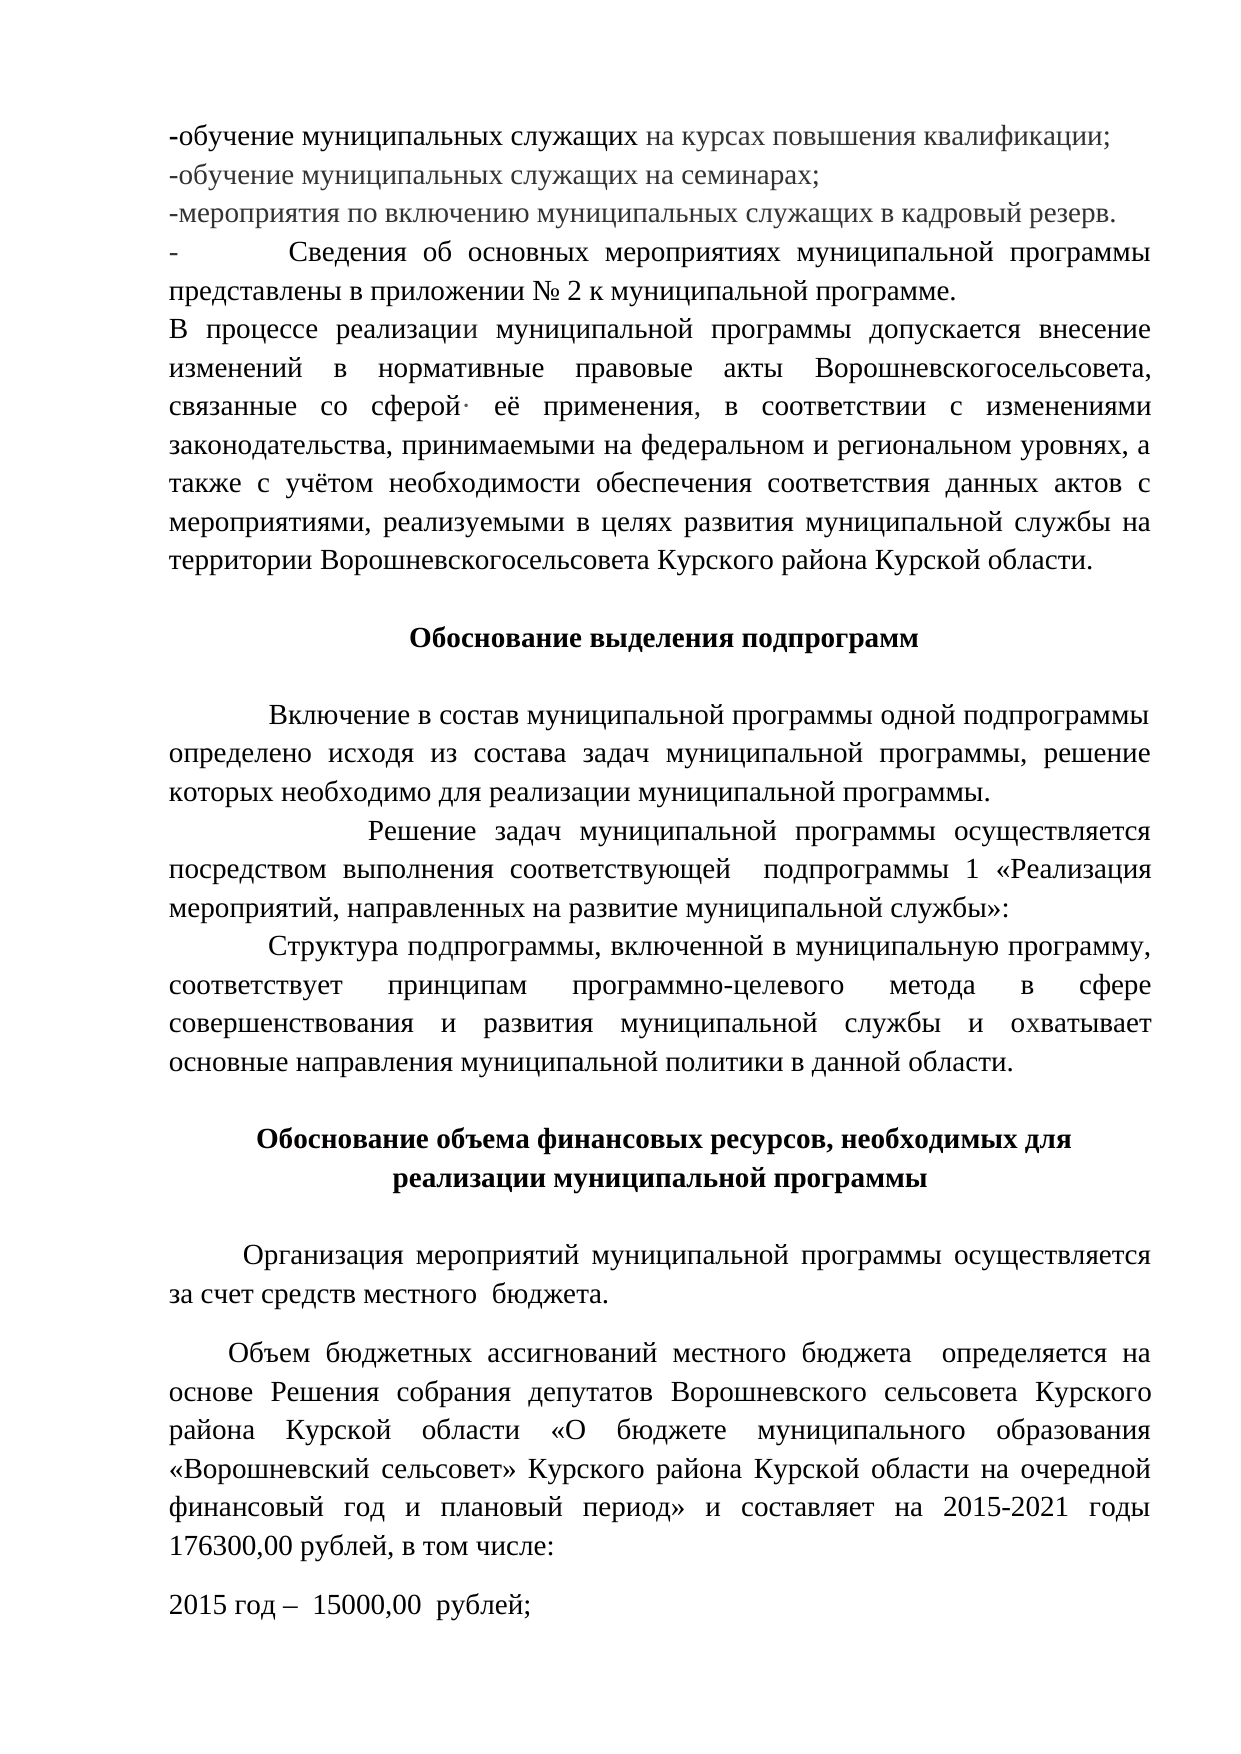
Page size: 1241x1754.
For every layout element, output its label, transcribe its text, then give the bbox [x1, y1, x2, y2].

text Решение задач муниципальной программы осуществляется посредством выполнения соответствующей подпрограммы 1 «Реализация мероприятий, направленных на развитие муниципальной службы»: [169, 813, 1152, 923]
text Организация мероприятий муниципальной программы осуществляется за счет средств местного бюджета. [169, 1237, 1152, 1309]
text 2015 год – 15000,00 рублей; [169, 1587, 1152, 1621]
text - Сведения об основных мероприятиях муниципальной программы представлены в приложении № 2 к муниципальной программе. [169, 234, 1152, 306]
text -обучение муниципальных служащих на семинарах; [169, 157, 1152, 190]
text Включение в состав муниципальной программы одной подпрограммы определено исходя из состава задач муниципальной программы, решение которых необходимо для реализации муниципальной программы. [169, 697, 1152, 808]
text Структура подпрограммы, включенной в муниципальную программу, соответствует принципам программно-целевого метода в сфере совершенствования и развития муниципальной службы и охватывает основные направления муниципальной политики в данной области. [169, 928, 1152, 1078]
text -мероприятия по включению муниципальных служащих в кадровый резерв. [169, 195, 1152, 229]
text Объем бюджетных ассигнований местного бюджета определяется на основе Решения собрания депутатов Ворошневского сельсовета Курского района Курской области «О бюджете муниципального образования «Ворошневский сельсовет» Курского района Курской области на очередной финансовый год и плановый период» и составляет на 2015-2021 годы 176300,00 рублей, в том числе: [169, 1335, 1152, 1561]
text Обоснование выделения подпрограмм [169, 620, 1152, 653]
text В процессе реализации муниципальной программы допускается внесение изменений в нормативные правовые акты Ворошневскогосельсовета, связанные со сферой· её применения, в соответствии с изменениями законодательства, принимаемыми на федеральном и региональном уровнях, а также с учётом необходимости обеспечения соответствия данных актов с мероприятиями, реализуемыми в целях развития муниципальной службы на территории Ворошневскогосельсовета Курского района Курской области. [169, 311, 1152, 576]
text -обучение муниципальных служащих на курсах повышения квалификации; [169, 118, 1152, 152]
text Обоснование объема финансовых ресурсов, необходимых для реализации муниципальной программы [169, 1121, 1152, 1193]
